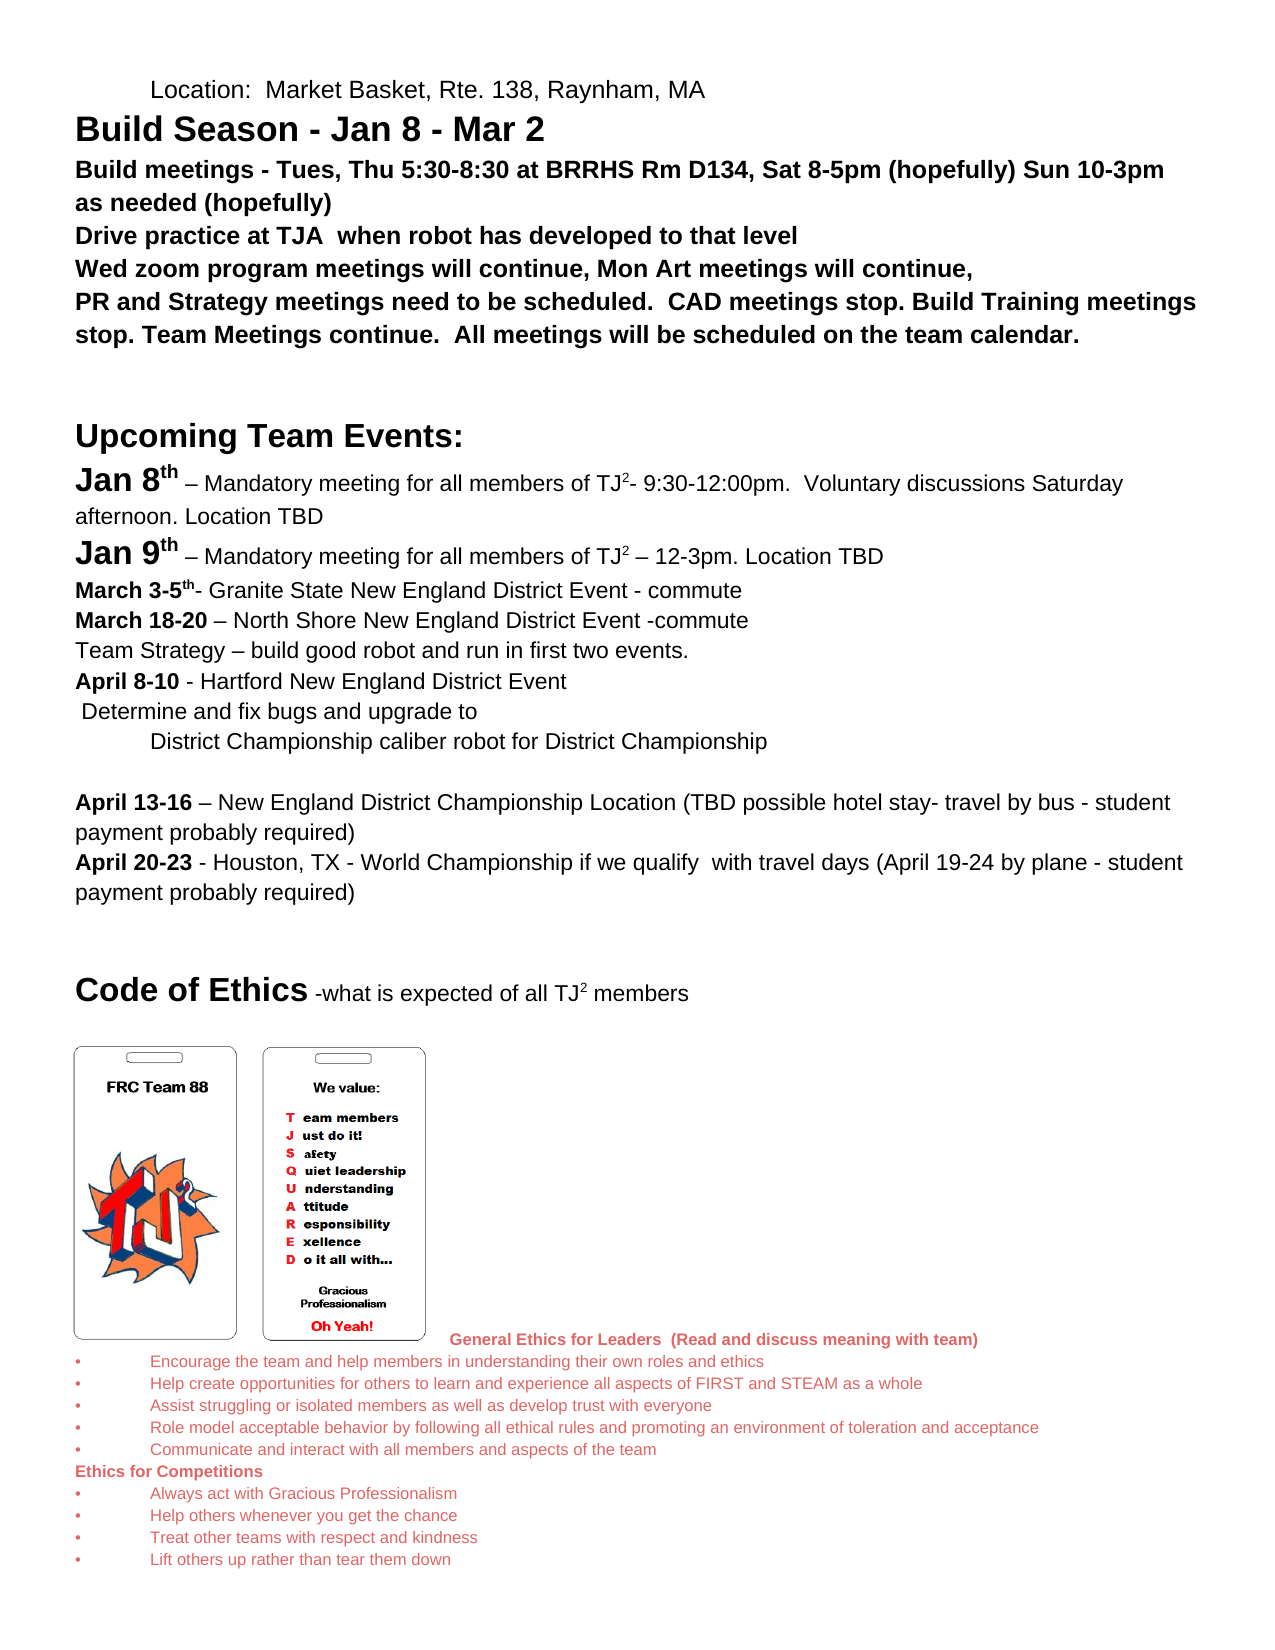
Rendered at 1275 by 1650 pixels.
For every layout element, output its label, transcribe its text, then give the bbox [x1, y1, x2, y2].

text • Encourage the team and help members in understanding their own roles and ethics [75, 1352, 1200, 1371]
text • Role model acceptable behavior by following all ethical rules and promoting an environment of toleration and acceptance [75, 1418, 1200, 1437]
text Upcoming Team Events: [75, 416, 1200, 454]
text • Communicate and interact with all members and aspects of the team [75, 1440, 1200, 1459]
picture [70, 1042, 431, 1344]
text • Assist struggling or isolated members as well as develop trust with everyone [75, 1396, 1200, 1415]
text Jan 8th – Mandatory meeting for all members of TJ2- 9:30-12:00pm. Voluntary discussions Saturday afternoon. Location TBD [75, 460, 1200, 529]
text Location: Market Basket, Rte. 138, Raynham, MA [75, 75, 1200, 104]
text Ethics for Competitions [75, 1462, 1200, 1481]
text • Help create opportunities for others to learn and experience all aspects of FIRST and STEAM as a whole [75, 1374, 1200, 1393]
text Determine and fix bugs and upgrade to [75, 698, 1200, 724]
text March 18-20 – North Shore New England District Event -commute [75, 607, 1200, 633]
text Build meetings - Tues, Thu 5:30-8:30 at BRRHS Rm D134, Sat 8-5pm (hopefully) Sun 10-3pm as needed (hopefully) [75, 155, 1200, 217]
text Code of Ethics -what is expected of all TJ2 members [75, 970, 1200, 1008]
text PR and Strategy meetings need to be scheduled. CAD meetings stop. Build Training meetings stop. Team Meetings continue. All meetings will be scheduled on the team calendar. [75, 287, 1200, 349]
text Jan 9th – Mandatory meeting for all members of TJ2 – 12-3pm. Location TBD [75, 533, 1200, 571]
text • Lift others up rather than tear them down [75, 1549, 1200, 1569]
text April 8-10 - Hartford New England District Event [75, 668, 1200, 694]
text District Championship caliber robot for District Championship [75, 728, 1200, 754]
text Wed zoom program meetings will continue, Mon Art meetings will continue, [75, 254, 1200, 283]
text Build Season - Jan 8 - Mar 2 [75, 108, 1200, 149]
text • Always act with Gracious Professionalism [75, 1484, 1200, 1503]
text Drive practice at TJA when robot has developed to that level [75, 221, 1200, 249]
text General Ethics for Leaders (Read and discuss meaning with team) [75, 1330, 1200, 1349]
text April 20-23 - Houston, TX - World Championship if we qualify with travel days (April 19-24 by plane - student payment probably required) [75, 849, 1200, 905]
text • Help others whenever you get the chance [75, 1506, 1200, 1525]
text March 3-5th- Granite State New England District Event - commute [75, 577, 1200, 603]
text • Treat other teams with respect and kindness [75, 1528, 1200, 1547]
text April 13-16 – New England District Championship Location (TBD possible hotel stay- travel by bus - student payment probably required) [75, 788, 1200, 845]
text Team Strategy – build good robot and run in first two events. [75, 637, 1200, 664]
